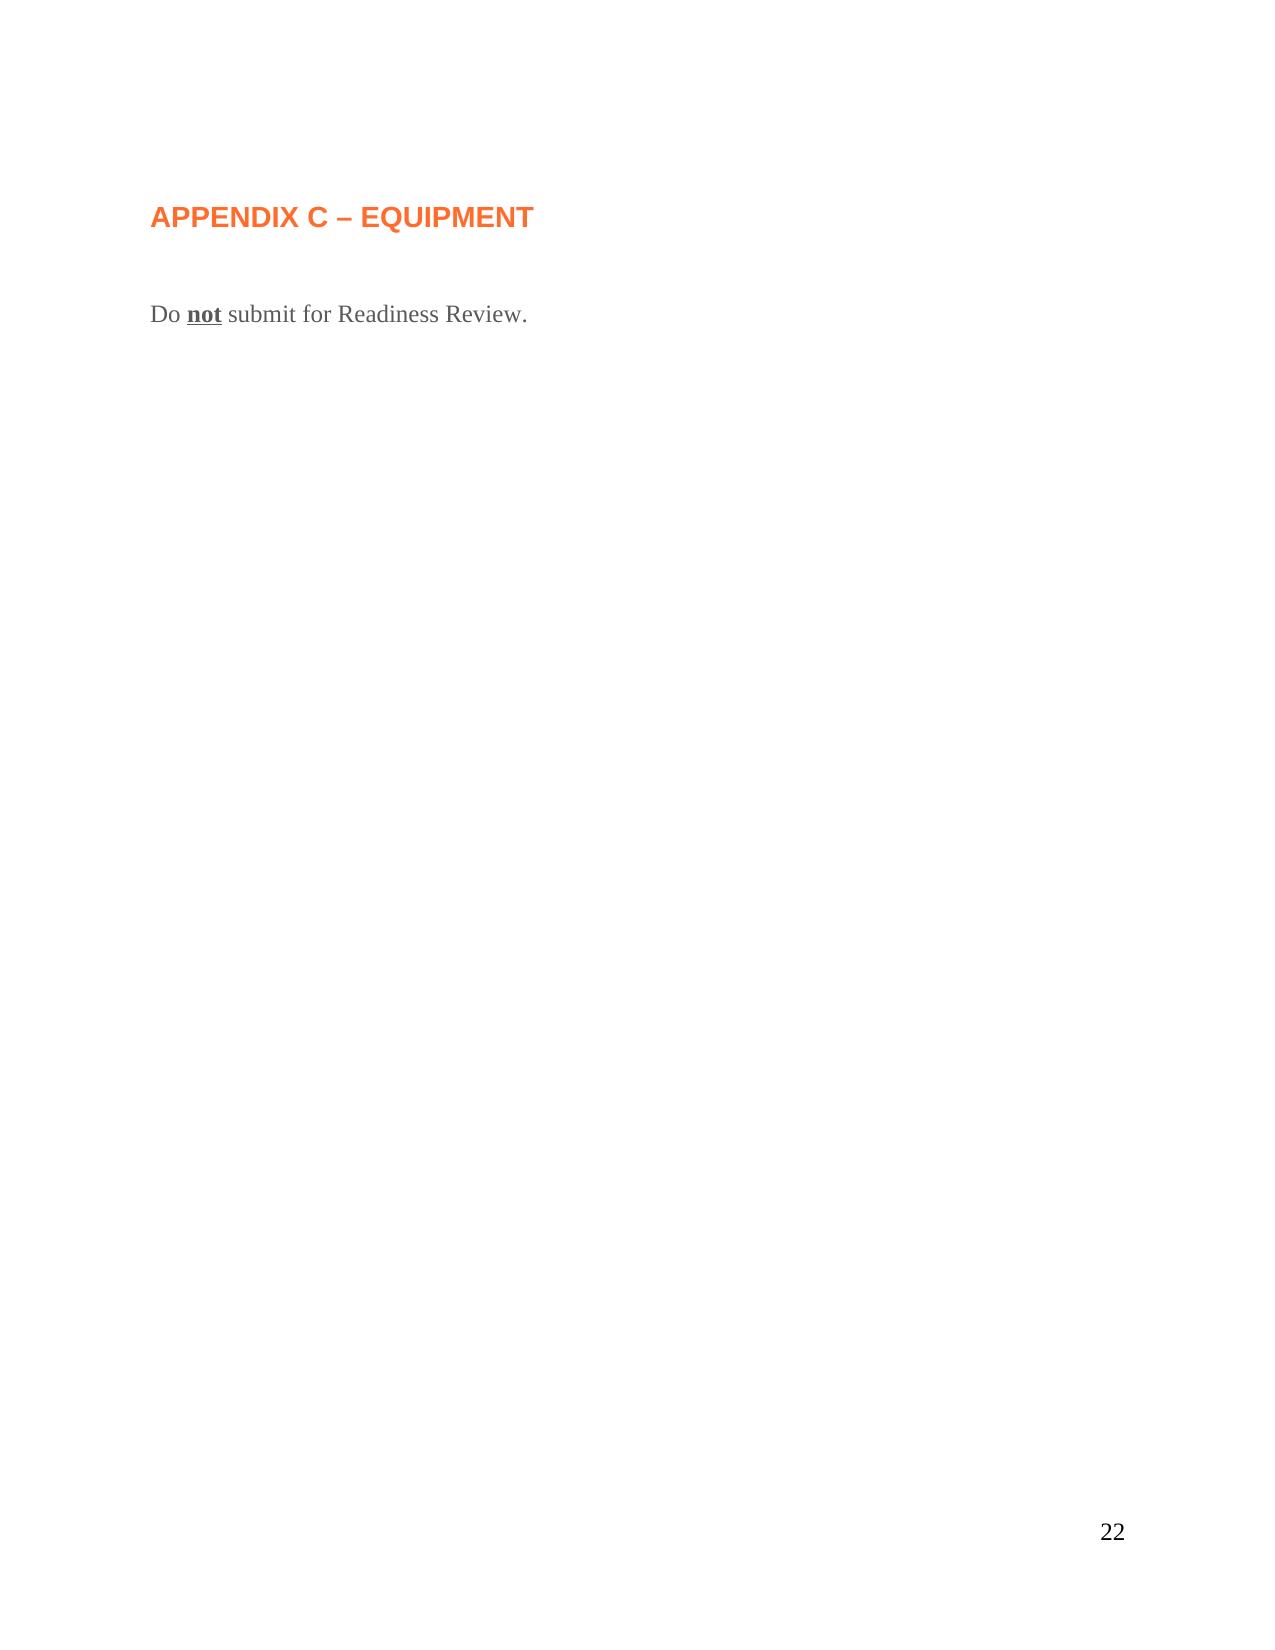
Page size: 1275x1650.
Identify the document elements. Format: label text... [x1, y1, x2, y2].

subtitle Appendix C – Equipment [150, 200, 1125, 233]
text Do not submit for Readiness Review. [150, 299, 1125, 328]
